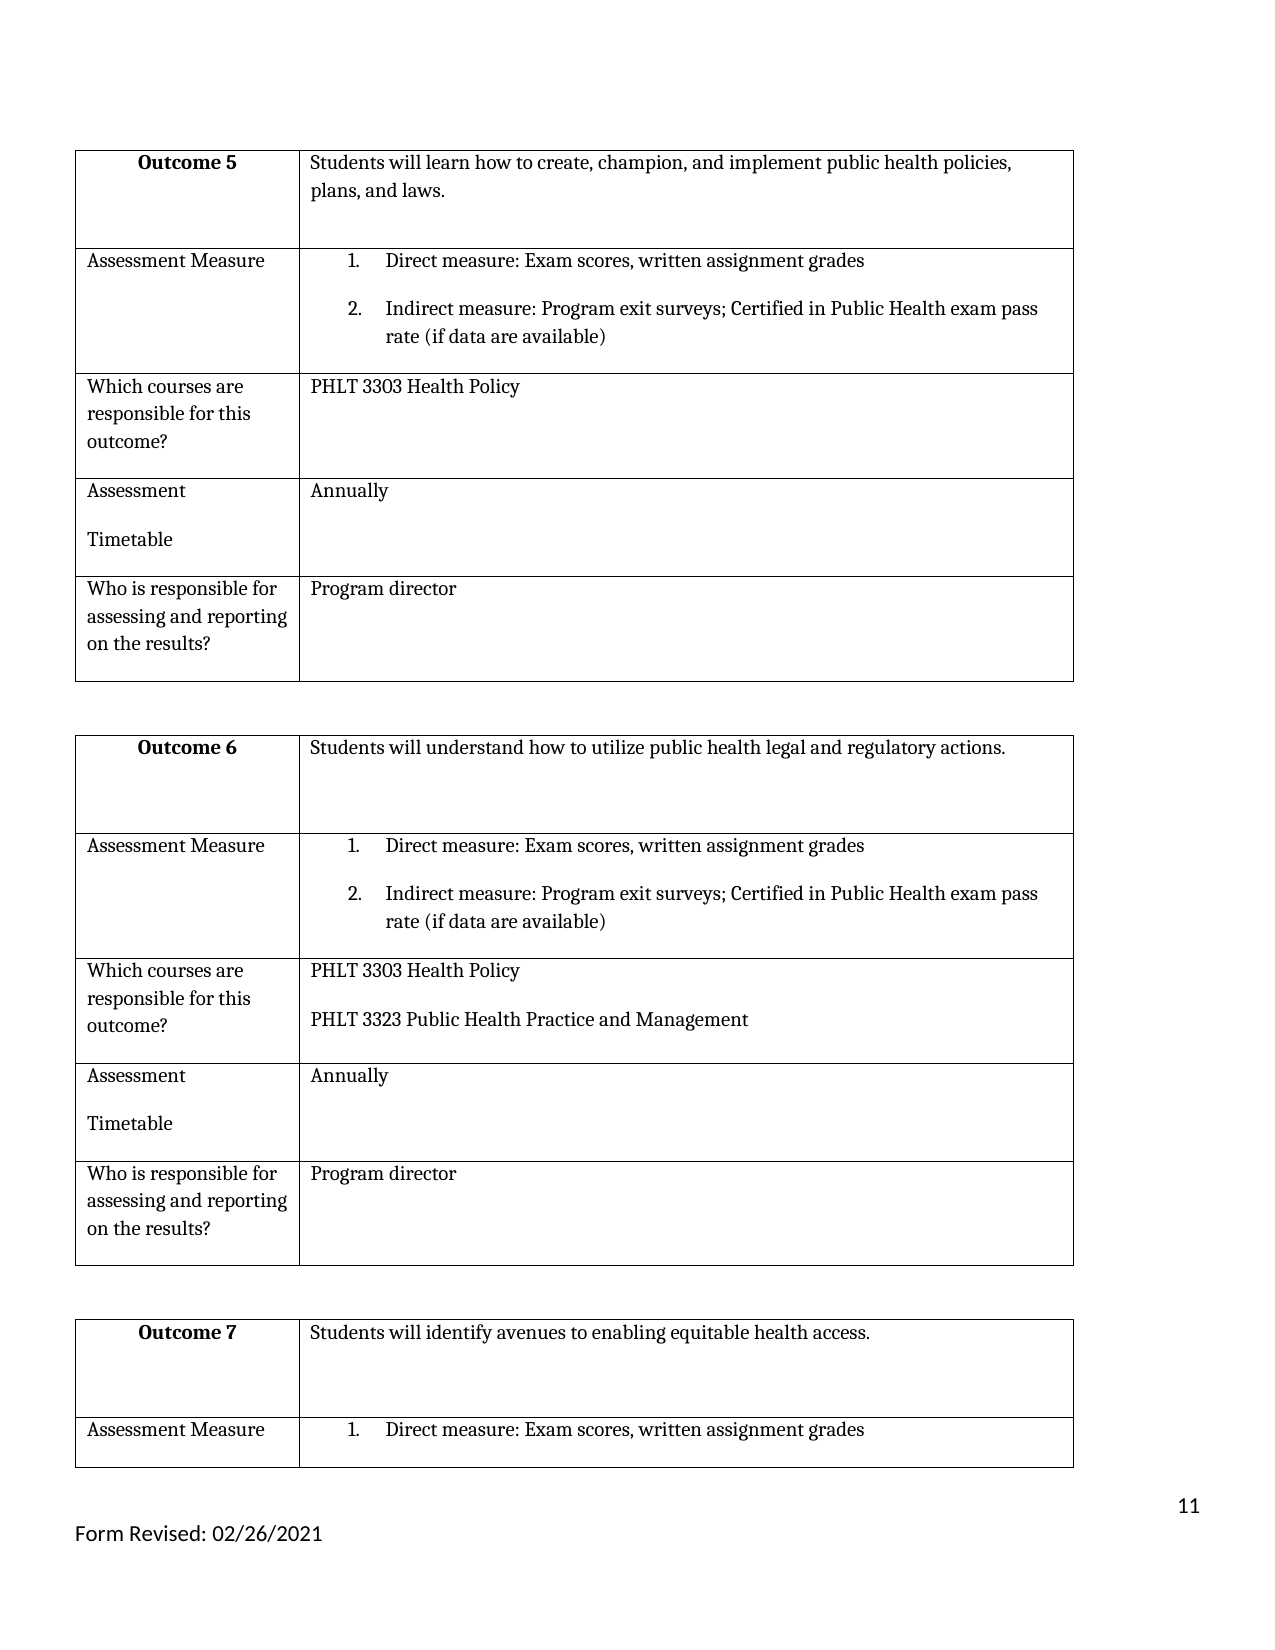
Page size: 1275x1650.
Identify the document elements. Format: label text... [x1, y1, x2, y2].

table_cell Annually [300, 1064, 1073, 1161]
table_cell Who is responsible for assessing and reporting on the results? [76, 577, 299, 681]
table_header Students will understand how to utilize public health legal and regulatory actions. [300, 736, 1073, 832]
table_cell Program director [300, 1162, 1073, 1265]
table_cell Which courses are responsible for this outcome? [76, 959, 299, 1063]
table_cell Annually [300, 479, 1073, 576]
table_cell PHLT 3303 Health Policy [300, 374, 1073, 478]
table_cell Assessment Timetable [76, 479, 299, 576]
table_cell PHLT 3303 Health Policy PHLT 3323 Public Health Practice and Management [300, 959, 1073, 1063]
table_cell Who is responsible for assessing and reporting on the results? [76, 1162, 299, 1265]
table_cell Assessment Measure [76, 834, 299, 958]
table_cell Program director [300, 577, 1073, 681]
table_header Outcome 6 [76, 736, 299, 832]
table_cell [300, 1418, 1073, 1467]
table_header Outcome 5 [76, 151, 299, 248]
table_cell Which courses are responsible for this outcome? [76, 374, 299, 478]
table_header Students will identify avenues to enabling equitable health access. [300, 1320, 1073, 1417]
table_cell Assessment Measure [76, 249, 299, 373]
table_header Students will learn how to create, champion, and implement public health policies, plans, and laws. [300, 151, 1073, 248]
table_cell Assessment Timetable [76, 1064, 299, 1161]
table_header Outcome 7 [76, 1320, 299, 1417]
table_cell Assessment Measure [76, 1418, 299, 1467]
